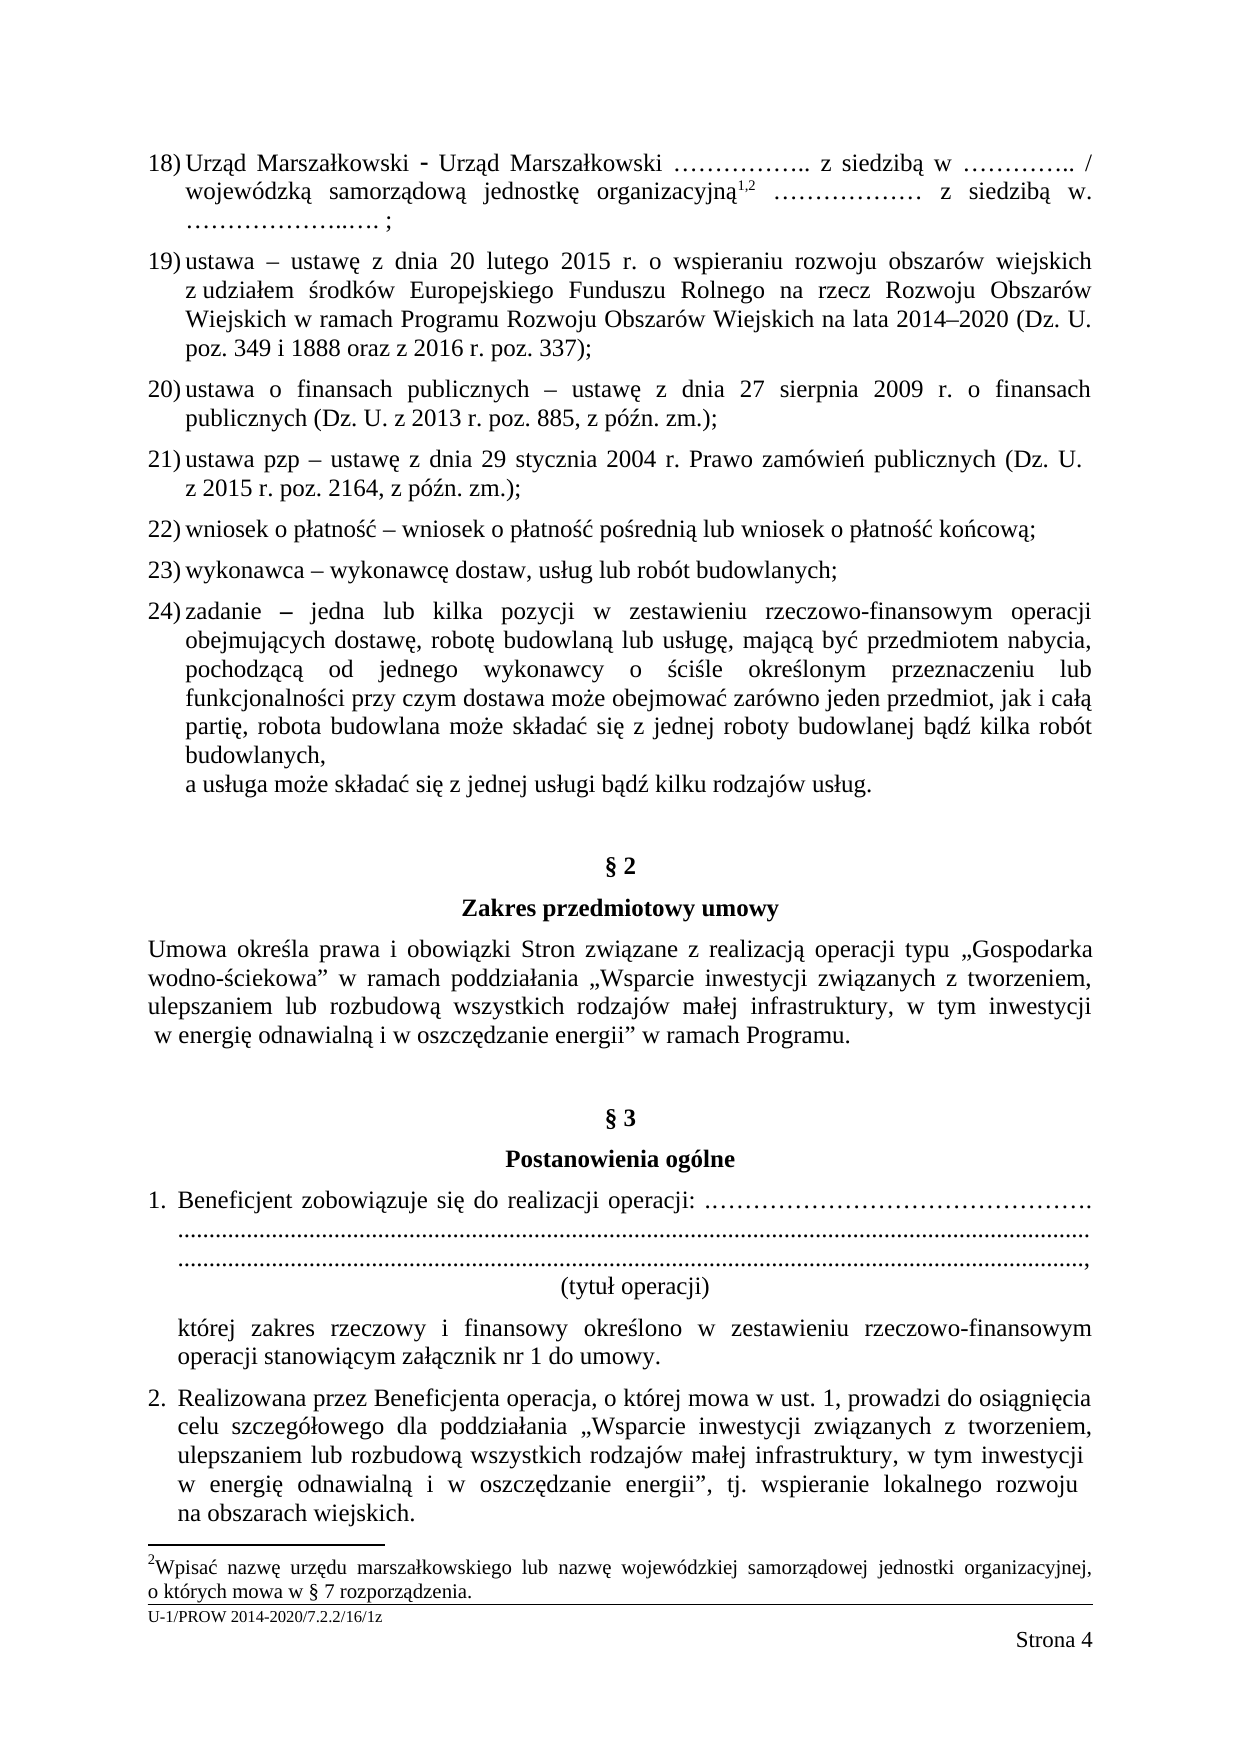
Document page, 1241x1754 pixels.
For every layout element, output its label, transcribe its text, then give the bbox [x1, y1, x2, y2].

list wniosek o płatność – wniosek o płatność pośrednią lub wniosek o płatność końcową; [148, 514, 1093, 543]
list wykonawca – wykonawcę dostaw, usług lub robót budowlanych; [148, 555, 1093, 584]
list ustawa pzp – ustawę z dnia 29 stycznia 2004 r. Prawo zamówień publicznych (Dz. U. z 2015 r. poz. 2164, z późn. zm.); [148, 444, 1093, 501]
list Beneficjent zobowiązuje się do realizacji operacji: .………………………………………. ..................................................................................................................................................................................................................................................................................................., [148, 1185, 1093, 1271]
list zadanie – jedna lub kilka pozycji w zestawieniu rzeczowo-finansowym operacji obejmujących dostawę, robotę budowlaną lub usługę, mającą być przedmiotem nabycia, pochodzącą od jednego wykonawcy o ściśle określonym przeznaczeniu lub funkcjonalności przy czym dostawa może obejmować zarówno jeden przedmiot, jak i całą partię, robota budowlana może składać się z jednej roboty budowlanej bądź kilka robót budowlanych, a usługa może składać się z jednej usługi bądź kilku rodzajów usług. [148, 596, 1093, 798]
text Umowa określa prawa i obowiązki Stron związane z realizacją operacji typu „Gospodarka wodno-ściekowa” w ramach poddziałania „Wsparcie inwestycji związanych z tworzeniem, ulepszaniem lub rozbudową wszystkich rodzajów małej infrastruktury, w tym inwestycji w energię odnawialną i w oszczędzanie energii” w ramach Programu. [148, 934, 1093, 1049]
text Zakres przedmiotowy umowy [148, 893, 1093, 921]
text której zakres rzeczowy i finansowy określono w zestawieniu rzeczowo-finansowym operacji stanowiącym załącznik nr 1 do umowy. [177, 1313, 1093, 1370]
text (tytuł operacji) [177, 1271, 1093, 1300]
list ustawa – ustawę z dnia 20 lutego 2015 r. o wspieraniu rozwoju obszarów wiejskich z udziałem środków Europejskiego Funduszu Rolnego na rzecz Rozwoju Obszarów Wiejskich w ramach Programu Rozwoju Obszarów Wiejskich na lata 2014–2020 (Dz. U. poz. 349 i 1888 oraz z 2016 r. poz. 337); [148, 246, 1093, 361]
text § 3 [148, 1103, 1093, 1131]
list ustawa o finansach publicznych – ustawę z dnia 27 sierpnia 2009 r. o finansach publicznych (Dz. U. z 2013 r. poz. 885, z późn. zm.); [148, 374, 1093, 431]
text Postanowienia ogólne [148, 1144, 1093, 1173]
list Realizowana przez Beneficjenta operacja, o której mowa w ust. 1, prowadzi do osiągnięcia celu szczegółowego dla poddziałania „Wsparcie inwestycji związanych z tworzeniem, ulepszaniem lub rozbudową wszystkich rodzajów małej infrastruktury, w tym inwestycji w energię odnawialną i w oszczędzanie energii”, tj. wspieranie lokalnego rozwoju na obszarach wiejskich. [148, 1383, 1093, 1526]
text § 2 [148, 851, 1093, 880]
list Urząd Marszałkowski Urząd Marszałkowski …………….. z siedzibą w ………….. / wojewódzką samorządową jednostkę organizacyjną1, ……………… z siedzibą w.………………..…. ; [148, 148, 1093, 234]
